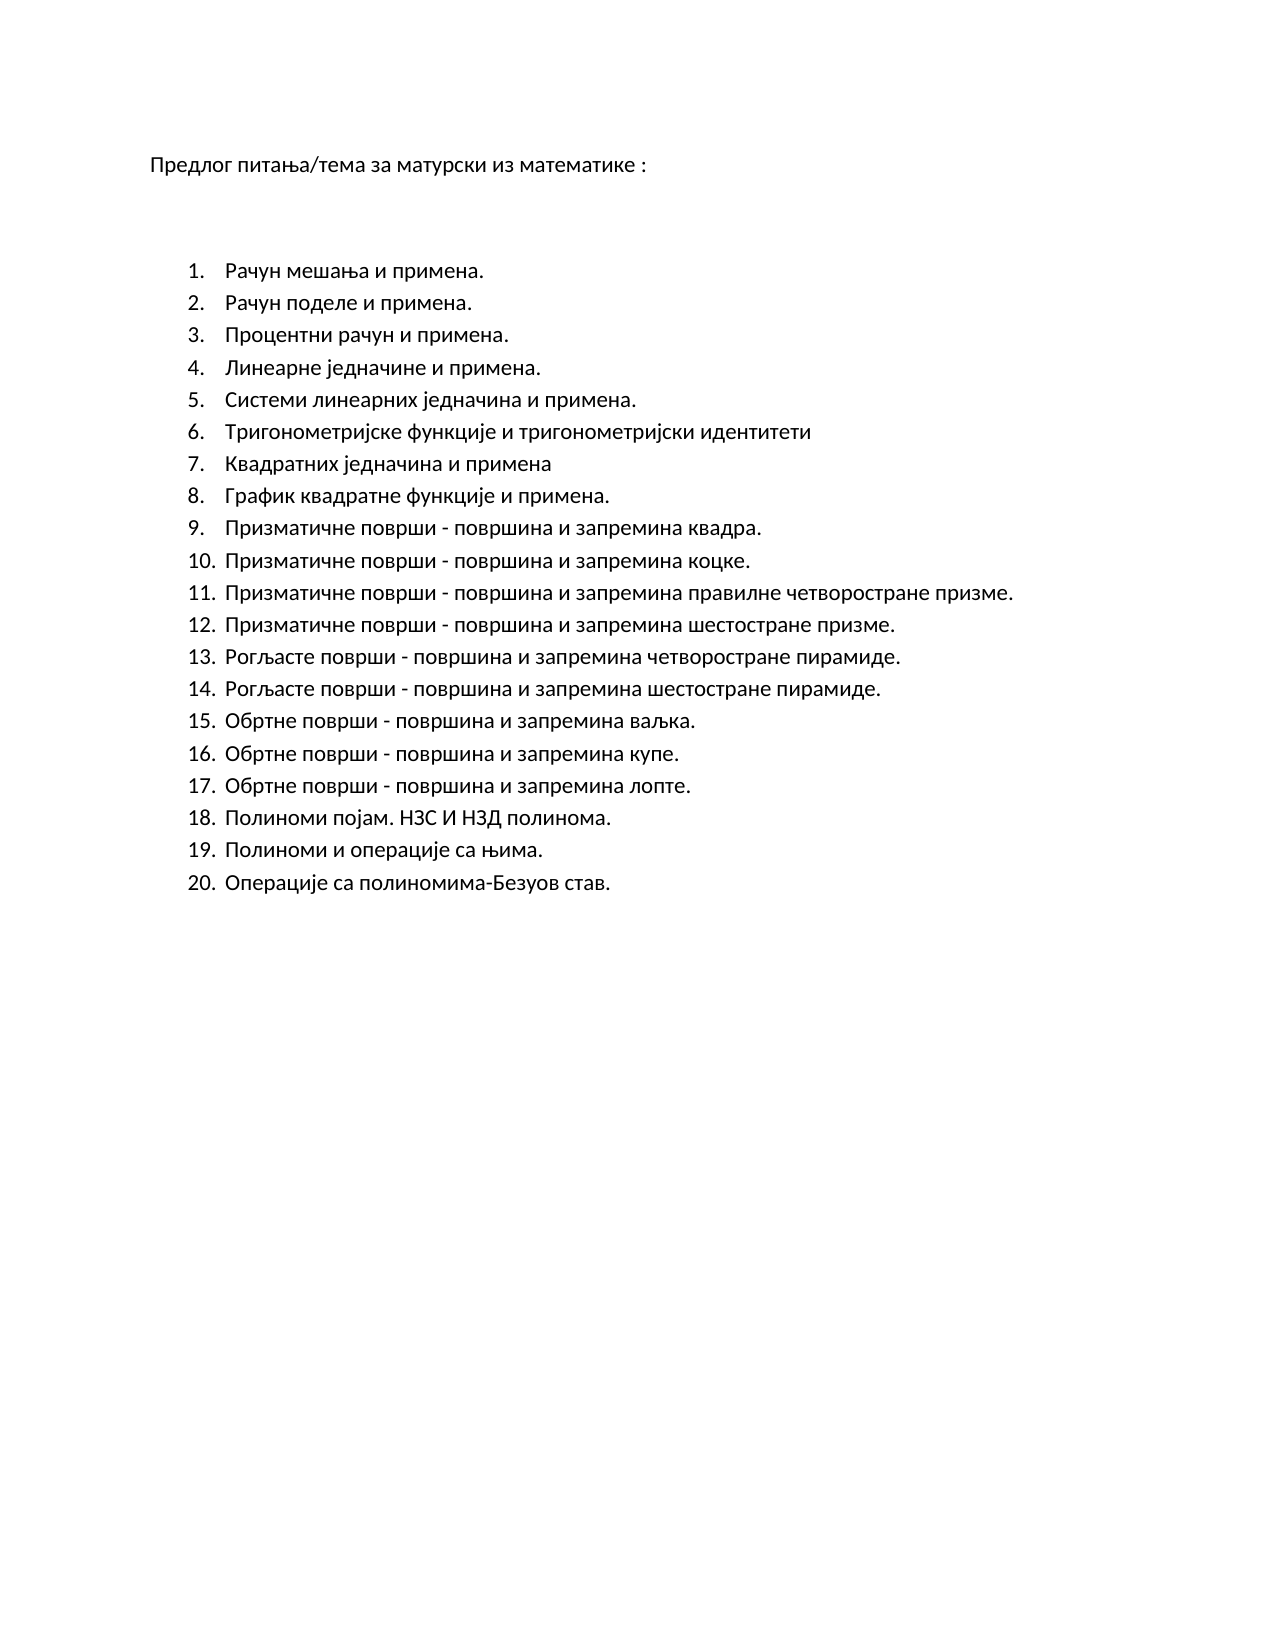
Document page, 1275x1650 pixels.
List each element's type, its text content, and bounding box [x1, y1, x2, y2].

list Полиноми и операције са њима. [187, 835, 1125, 863]
list Рачун мешања и примена. [187, 256, 1125, 284]
list Призматичне површи - површина и запремина коцке. [187, 546, 1125, 574]
list Тригонометријске функције и тригонометријски идентитети [187, 417, 1125, 445]
text Предлог питања/тема за матурски из математике : [150, 150, 1125, 178]
list Обртне површи - површина и запремина лопте. [187, 771, 1125, 799]
list Призматичне површи - површина и запремина шестостране призме. [187, 610, 1125, 638]
list Рачун поделе и примена. [187, 288, 1125, 316]
list Рогљасте површи - површина и запремина четворостране пирамиде. [187, 642, 1125, 670]
list Процентни рачун и примена. [187, 320, 1125, 348]
list Рогљасте површи - површина и запремина шестостране пирамиде. [187, 674, 1125, 702]
list Квадратних једначина и примена [187, 449, 1125, 477]
list Призматичне површи - површина и запремина правилне четворостране призме. [187, 578, 1125, 606]
list Операције са полиномима-Безуов став. [187, 868, 1125, 896]
list Обртне површи - површина и запремина ваљка. [187, 707, 1125, 735]
list Обртне површи - површина и запремина купе. [187, 739, 1125, 767]
list Линеарне једначине и примена. [187, 353, 1125, 381]
list График квадратне функције и примена. [187, 481, 1125, 509]
list Системи линеарних једначина и примена. [187, 385, 1125, 413]
list Полиноми појам. НЗС И НЗД полинома. [187, 803, 1125, 831]
list Призматичне површи - површина и запремина квадра. [187, 513, 1125, 542]
